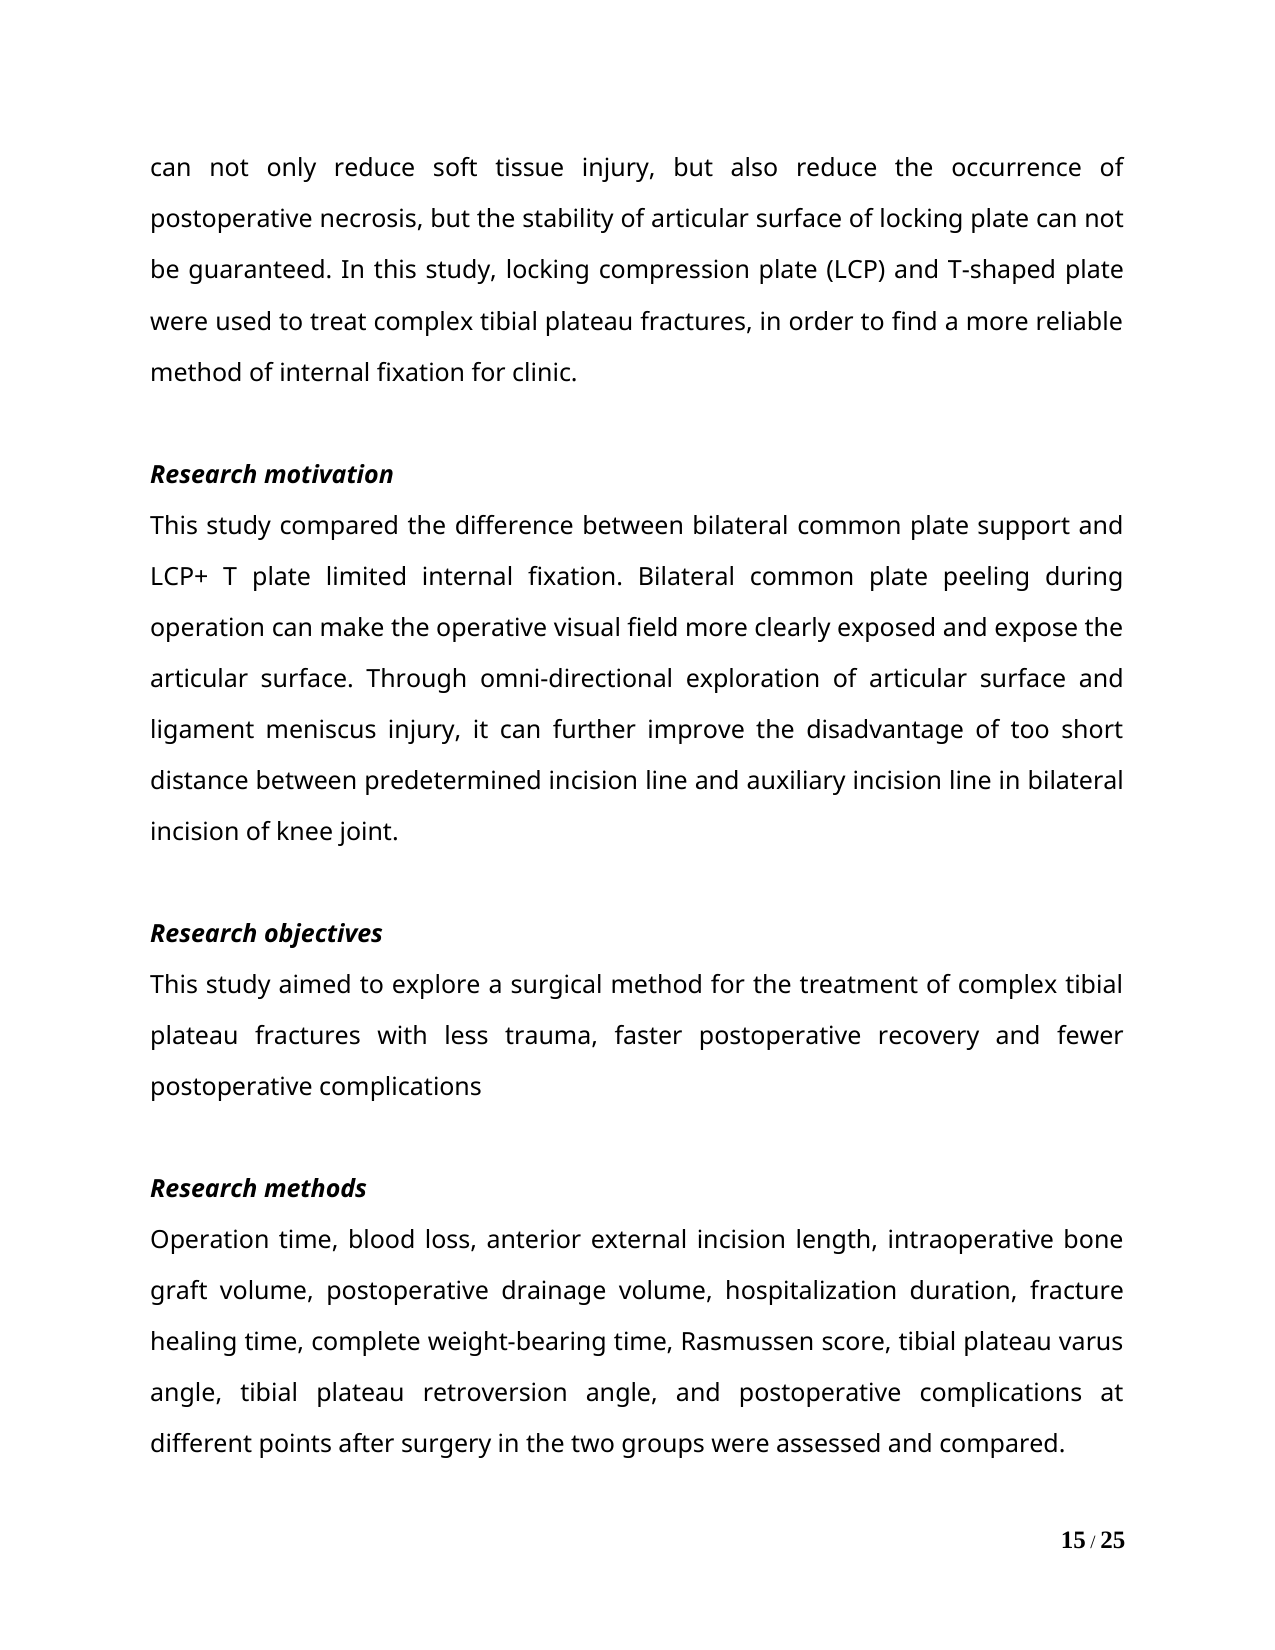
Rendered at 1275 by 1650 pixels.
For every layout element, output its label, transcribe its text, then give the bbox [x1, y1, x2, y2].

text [150, 150, 1125, 388]
text This study aimed to explore a surgical method for the treatment of complex tibial plateau fractures with less trauma, faster postoperative recovery and fewer postoperative complications [150, 967, 1125, 1103]
text Research objectives [150, 916, 1125, 950]
text Research motivation [150, 456, 1125, 490]
text Research methods [150, 1171, 1125, 1205]
text Operation time, blood loss, anterior external incision length, intraoperative bone graft volume, postoperative drainage volume, hospitalization duration, fracture healing time, complete weight-bearing time, Rasmussen score, tibial plateau varus angle, tibial plateau retroversion angle, and postoperative complications at different points after surgery in the two groups were assessed and compared. [150, 1222, 1125, 1460]
text This study compared the difference between bilateral common plate support and LCP+ T plate limited internal fixation. Bilateral common plate peeling during operation can make the operative visual field more clearly exposed and expose the articular surface. Through omni-directional exploration of articular surface and ligament meniscus injury, it can further improve the disadvantage of too short distance between predetermined incision line and auxiliary incision line in bilateral incision of knee joint. [150, 507, 1125, 848]
